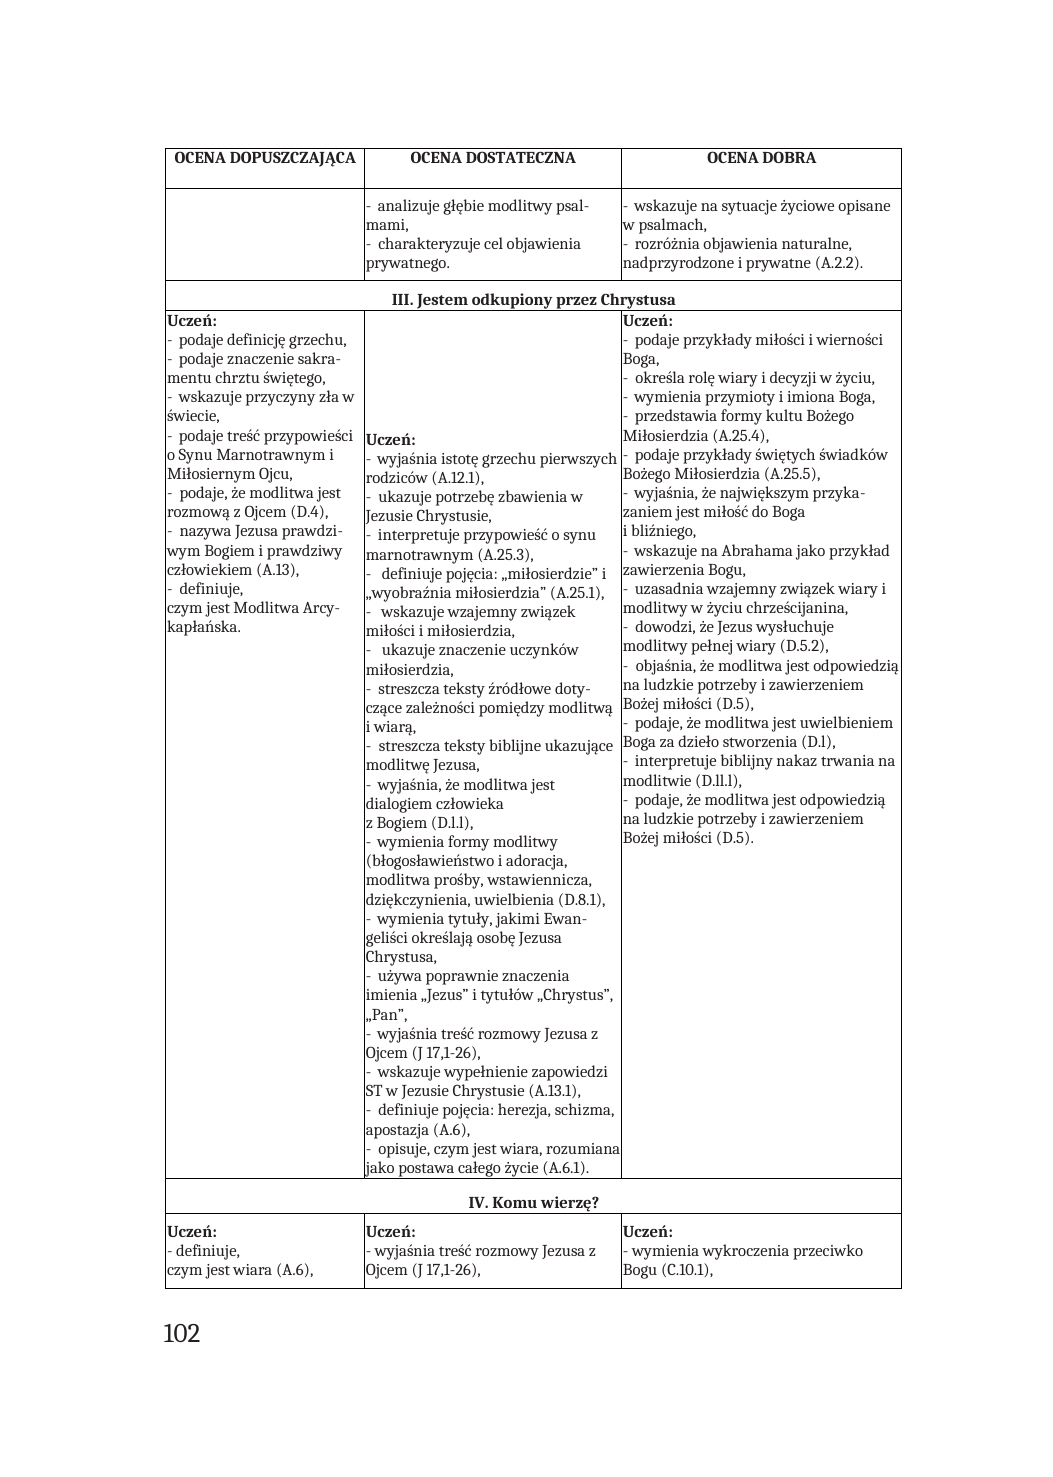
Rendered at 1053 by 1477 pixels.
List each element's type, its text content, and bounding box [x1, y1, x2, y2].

table_cell Uczeń: - podaje przykłady miłości i wierności Boga, - określa rolę wiary i decyzji w życiu, - wymienia przymioty i imiona Boga, - przedstawia formy kultu Bożego Miłosierdzia (A.25.4), - podaje przykłady świętych świadków Bożego Miłosierdzia (A.25.5), - wyjaśnia, że największym przykazaniem jest miłość do Boga i bliźniego, - wskazuje na Abrahama jako przykład zawierzenia Bogu, - uzasadnia wzajemny związek wiary i modlitwy w życiu chrześcijanina, - dowodzi, że Jezus wysłuchuje modlitwy pełnej wiary (D.5.2), - objaśnia, że modlitwa jest odpowiedzią na ludzkie potrzeby i zawierzeniem Bożej miłości (D.5), - podaje, że modlitwa jest uwielbieniem Boga za dzieło stworzenia (D.l), - interpretuje biblijny nakaz trwania na modlitwie (D.ll.l), - podaje, że modlitwa jest odpowiedzią na ludzkie potrzeby i zawierzeniem Bożej miłości (D.5). [622, 311, 901, 1177]
table_cell IV. Komu wierzę? [166, 1179, 901, 1213]
table_cell [166, 189, 364, 279]
table_header OCENA DOBRA [622, 149, 901, 188]
table_cell Uczeń: - podaje definicję grzechu, - podaje znaczenie sakramentu chrztu świętego, - wskazuje przyczyny zła w świecie, - podaje treść przypowieści o Synu Marnotrawnym i Miłosiernym Ojcu, - podaje, że modlitwa jest rozmową z Ojcem (D.4), - nazywa Jezusa prawdziwym Bogiem i prawdziwy człowiekiem (A.13), - definiuje, czym jest Modlitwa Arcy- kapłańska. [166, 311, 364, 1177]
table_cell Uczeń: - wyjaśnia istotę grzechu pierwszych rodziców (A.12.1), - ukazuje potrzebę zbawienia w Jezusie Chrystusie, - interpretuje przypowieść o synu marnotrawnym (A.25.3), - definiuje pojęcia: „miłosierdzie” i „wyobraźnia miłosierdzia” (A.25.1), - wskazuje wzajemny związek miłości i miłosierdzia, - ukazuje znaczenie uczynków miłosierdzia, - streszcza teksty źródłowe dotyczące zależności pomiędzy modlitwą i wiarą, - streszcza teksty biblijne ukazujące modlitwę Jezusa, - wyjaśnia, że modlitwa jest dialogiem człowieka z Bogiem (D.l.l), - wymienia formy modlitwy (błogosławieństwo i adoracja, modlitwa prośby, wstawiennicza, dziękczynienia, uwielbienia (D.8.1), - wymienia tytuły, jakimi Ewangeliści określają osobę Jezusa Chrystusa, - używa poprawnie znaczenia imienia „Jezus” i tytułów „Chrystus”, „Pan”, - wyjaśnia treść rozmowy Jezusa z Ojcem (J 17,1-26), - wskazuje wypełnienie zapowiedzi ST w Jezusie Chrystusie (A.13.1), - definiuje pojęcia: herezja, schizma, apostazja (A.6), - opisuje, czym jest wiara, rozumiana jako postawa całego życie (A.6.1). [365, 311, 621, 1177]
table_cell III. Jestem odkupiony przez Chrystusa [166, 281, 901, 310]
table_header OCENA DOPUSZCZAJĄCA [166, 149, 364, 188]
table_cell - wskazuje na sytuacje życiowe opisane w psalmach, - rozróżnia objawienia naturalne, nadprzyrodzone i prywatne (A.2.2). [622, 189, 901, 279]
table_cell Uczeń: - definiuje, czym jest wiara (A.6), [166, 1214, 364, 1287]
text 102 [163, 1318, 904, 1349]
table_header OCENA DOSTATECZNA [365, 149, 621, 188]
table_cell - analizuje głębie modlitwy psalmami, - charakteryzuje cel objawienia prywatnego. [365, 189, 621, 279]
table_cell Uczeń: - wyjaśnia treść rozmowy Jezusa z Ojcem (J 17,1-26), [365, 1214, 621, 1287]
table_cell Uczeń: - wymienia wykroczenia przeciwko Bogu (C.10.1), [622, 1214, 901, 1287]
